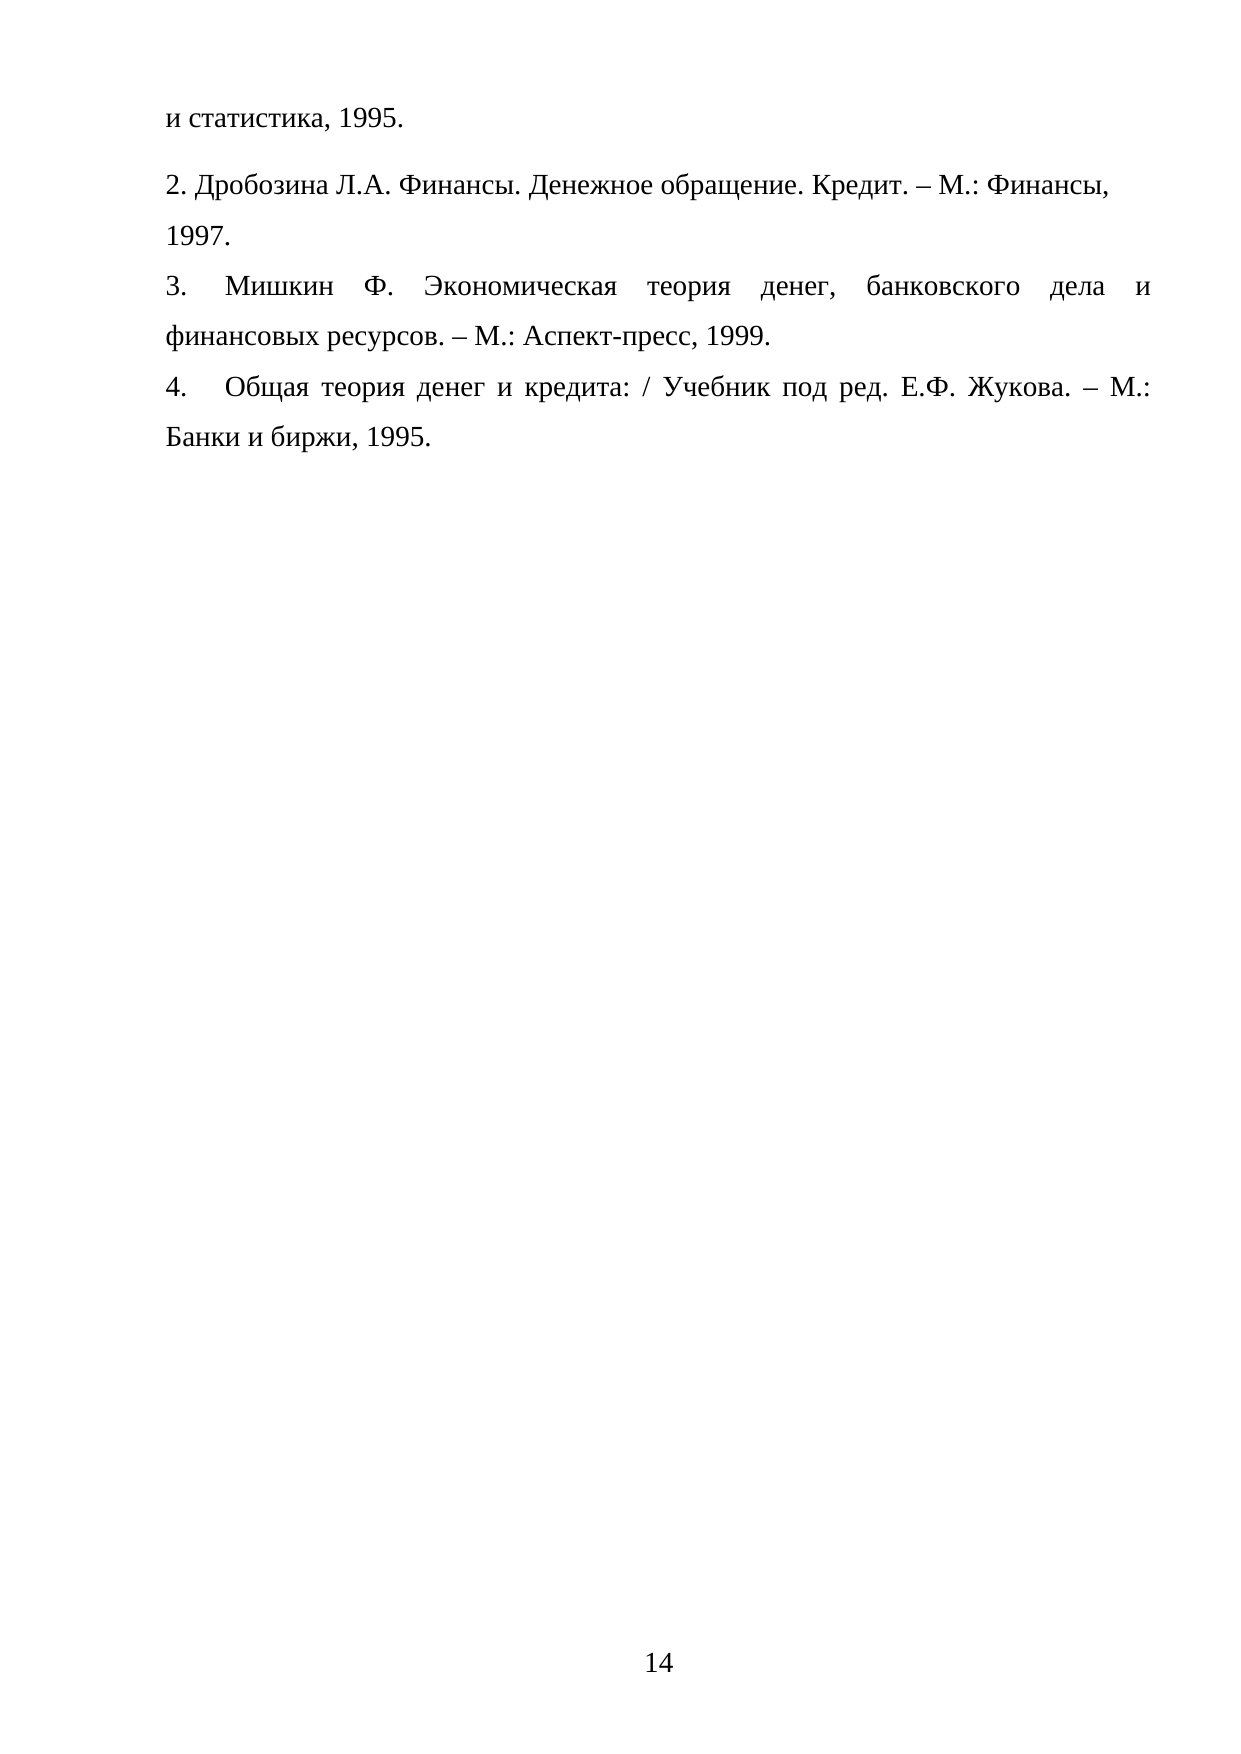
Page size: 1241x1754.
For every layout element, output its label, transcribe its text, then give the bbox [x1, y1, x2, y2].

list Общая теория денег и кредита: / Учебник под ред. Е.Ф. Жукова. – М.: Банки и биржи, 1995. [165, 369, 1152, 453]
list Мишкин Ф. Экономическая теория денег, банковского дела и финансовых ресурсов. – М.: Аспект-пресс, 1999. [165, 268, 1152, 352]
text и статистика, 1995. [165, 100, 1152, 134]
text 2. Дробозина Л.А. Финансы. Денежное обращение. Кредит. – М.: Финансы, 1997. [165, 167, 1152, 251]
